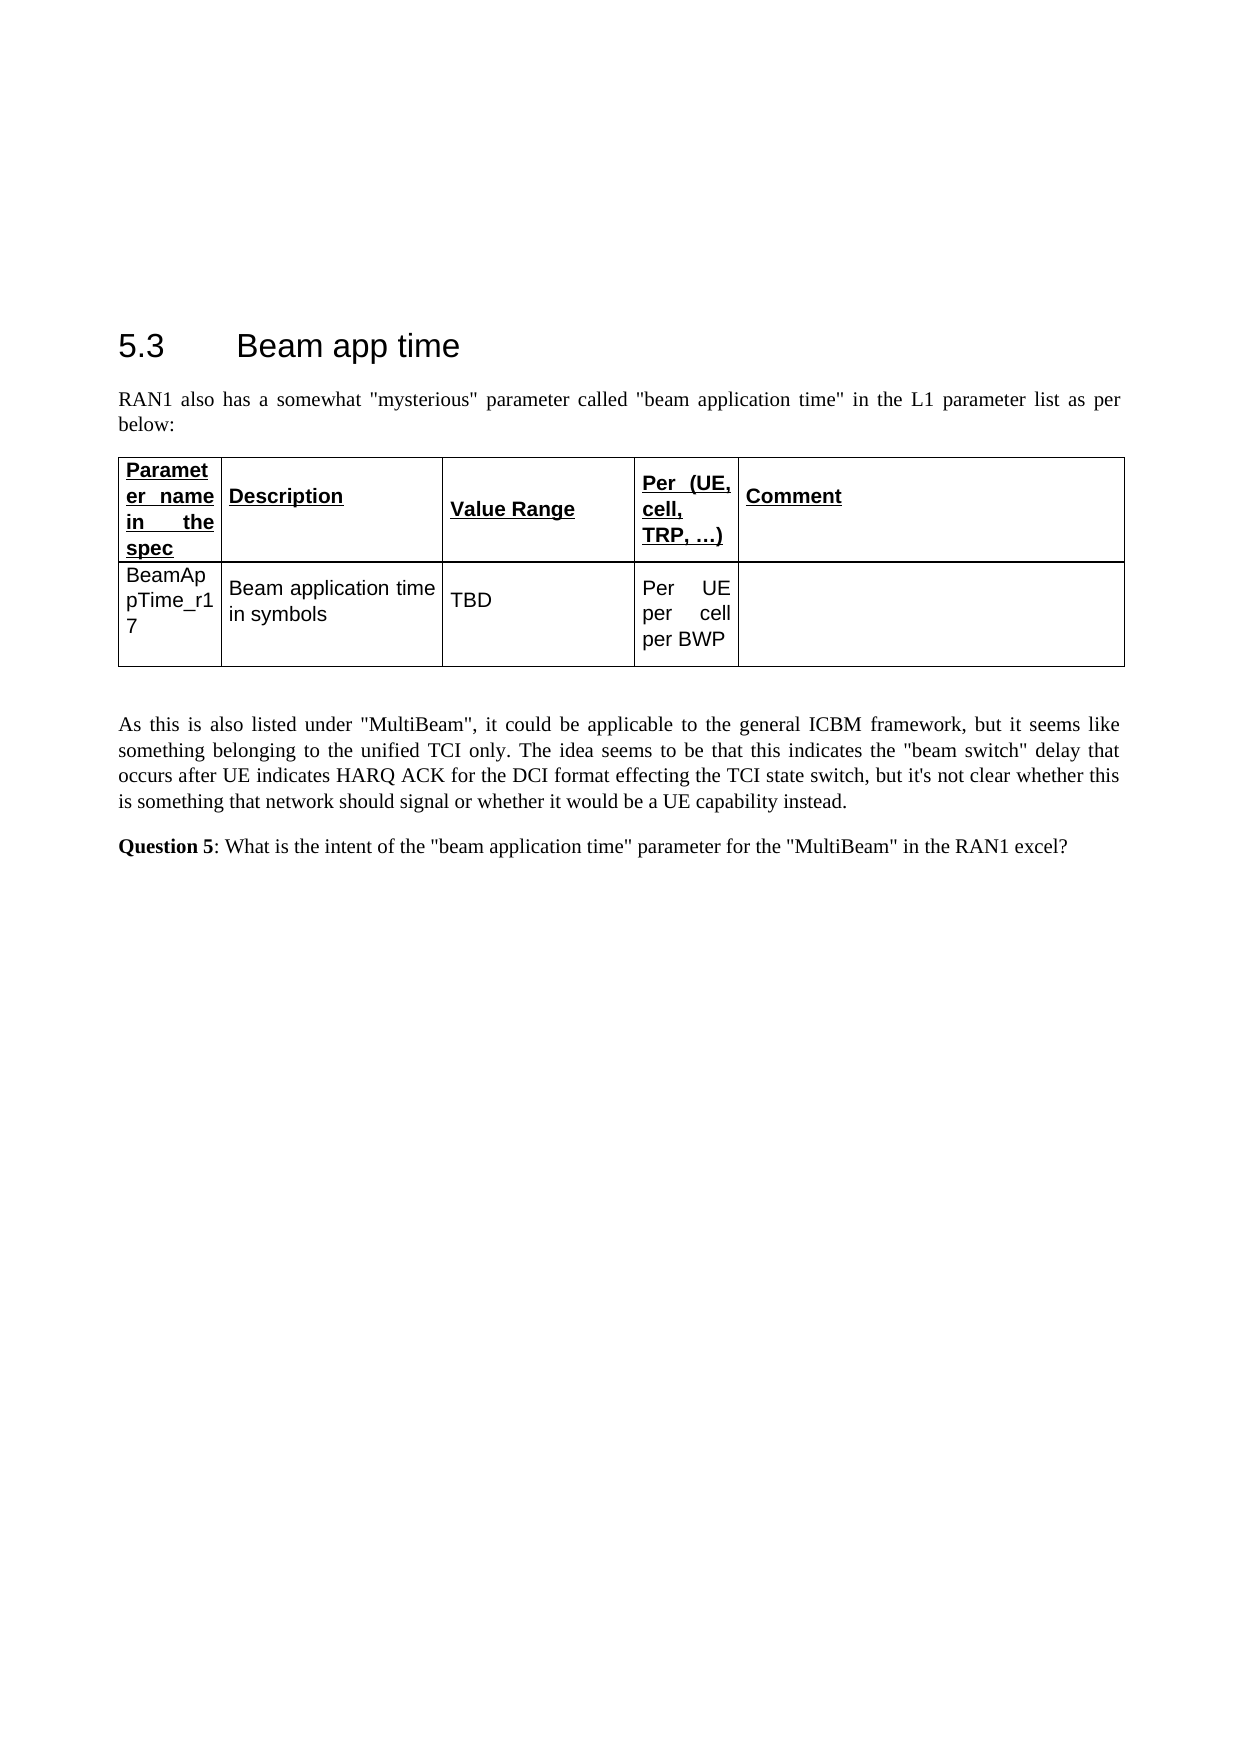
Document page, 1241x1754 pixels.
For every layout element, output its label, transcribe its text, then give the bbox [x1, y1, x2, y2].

table_header Value Range [443, 458, 634, 561]
table_cell Beam application time in symbols [222, 563, 442, 666]
table_cell [739, 563, 1124, 666]
table_header Parameter name in the spec [119, 458, 221, 561]
subtitle 5.3 Beam app time [118, 326, 1122, 365]
text As this is also listed under "MultiBeam", it could be applicable to the general ICBM framework, but it seems like something belonging to the unified TCI only. The idea seems to be that this indicates the "beam switch" delay that occurs after UE indicates HARQ ACK for the DCI format effecting the TCI state switch, but it's not clear whether this is something that network should signal or whether it would be a UE capability instead. [118, 712, 1122, 813]
table_cell Per UE per cell per BWP [635, 563, 738, 666]
text Question 5: What is the intent of the "beam application time" parameter for the "MultiBeam" in the RAN1 excel? [118, 834, 1122, 858]
table_header Description [222, 458, 442, 561]
table_header Comment [739, 458, 1124, 561]
table_cell TBD [443, 563, 634, 666]
table_header Per (UE, cell, TRP, …) [635, 458, 738, 561]
text RAN1 also has a somewhat "mysterious" parameter called "beam application time" in the L1 parameter list as per below: [118, 386, 1122, 436]
table_cell BeamAppTime_r17 [119, 563, 221, 666]
